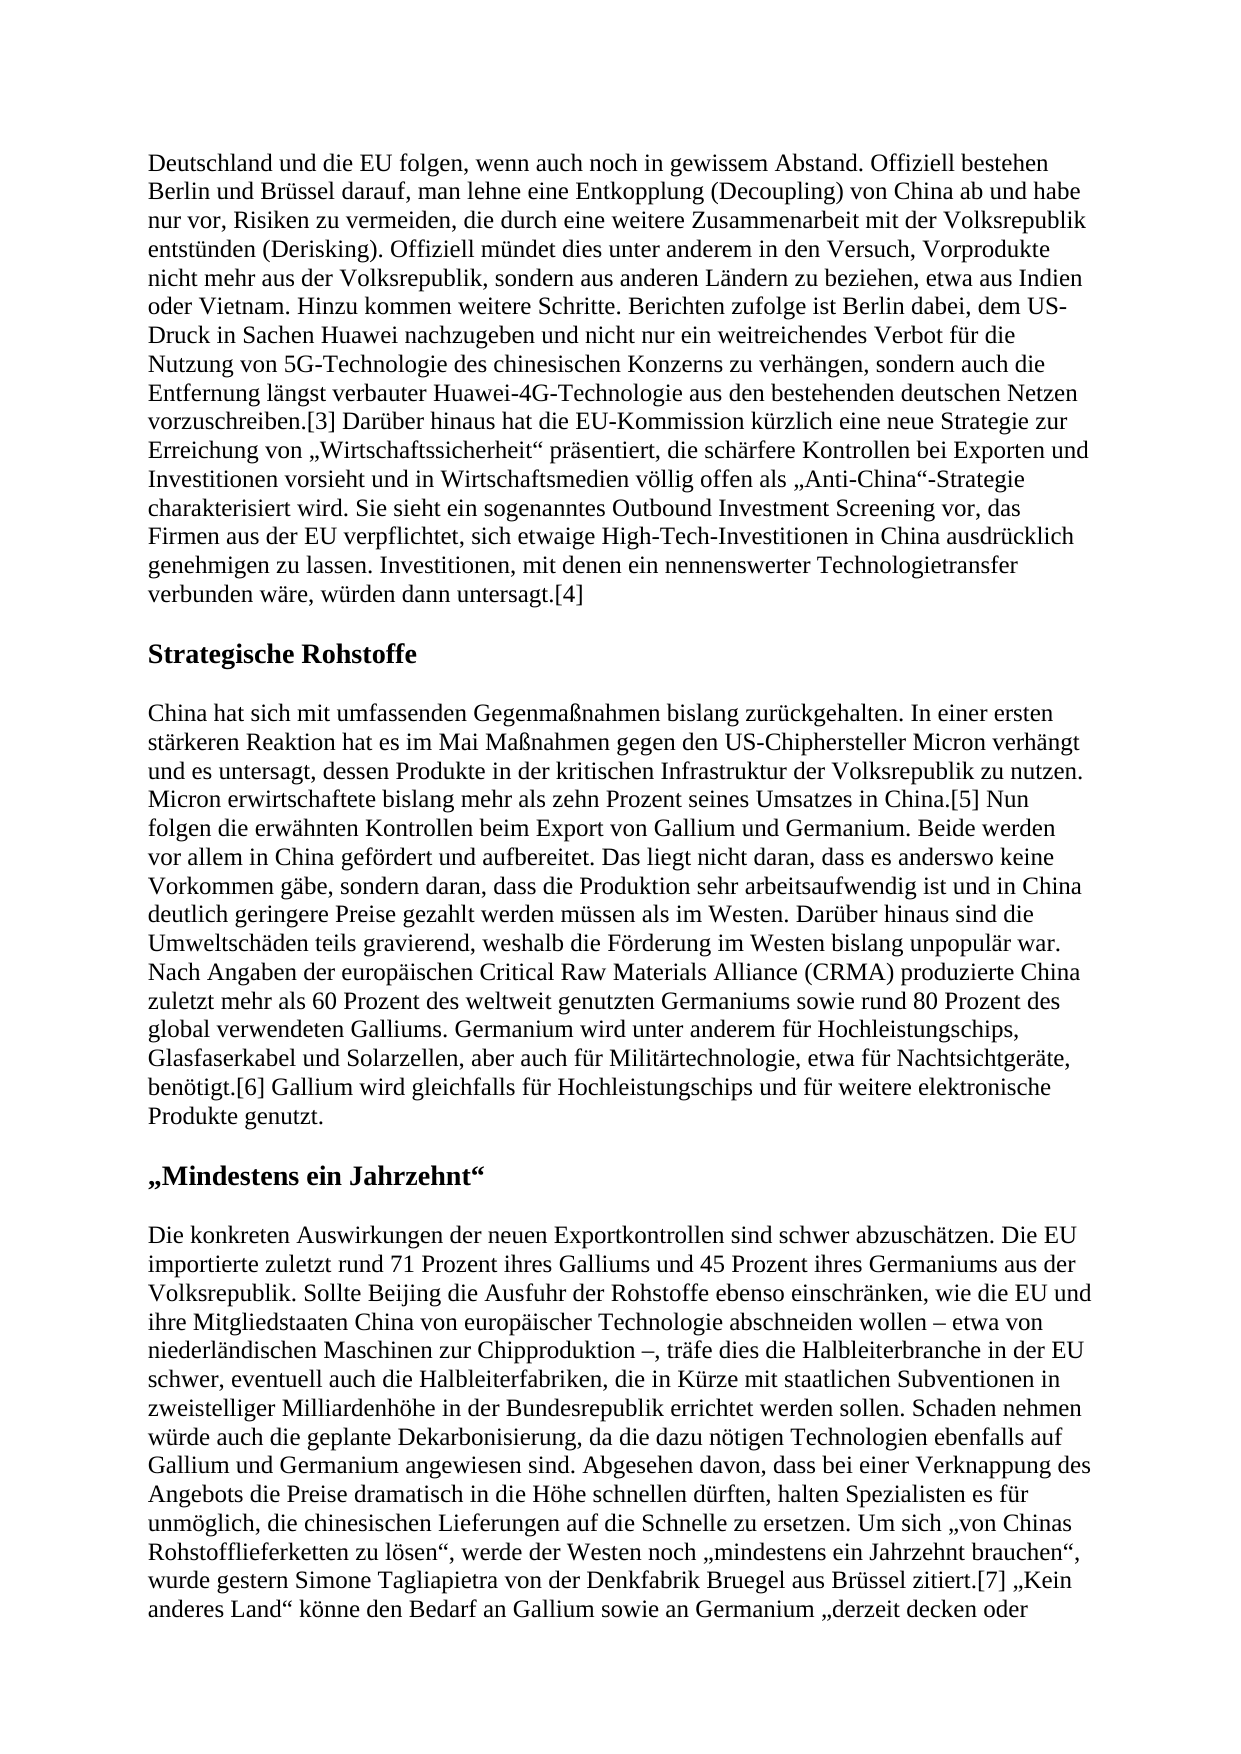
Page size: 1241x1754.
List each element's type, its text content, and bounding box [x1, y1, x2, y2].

text Deutschland und die EU folgen, wenn auch noch in gewissem Abstand. Offiziell bestehen Berlin und Brüssel darauf, man lehne eine Entkopplung (Decoupling) von China ab und habe nur vor, Risiken zu vermeiden, die durch eine weitere Zusammenarbeit mit der Volksrepublik entstünden (Derisking). Offiziell mündet dies unter anderem in den Versuch, Vorprodukte nicht mehr aus der Volksrepublik, sondern aus anderen Ländern zu beziehen, etwa aus Indien oder Vietnam. Hinzu kommen weitere Schritte. Berichten zufolge ist Berlin dabei, dem US-Druck in Sachen Huawei nachzugeben und nicht nur ein weitreichendes Verbot für die Nutzung von 5G-Technologie des chinesischen Konzerns zu verhängen, sondern auch die Entfernung längst verbauter Huawei-4G-Technologie aus den bestehenden deutschen Netzen vorzuschreiben.[3] Darüber hinaus hat die EU-Kommission kürzlich eine neue Strategie zur Erreichung von „Wirtschaftssicherheit“ präsentiert, die schärfere Kontrollen bei Exporten und Investitionen vorsieht und in Wirtschaftsmedien völlig offen als „Anti-China“-Strategie charakterisiert wird. Sie sieht ein sogenanntes Outbound Investment Screening vor, das Firmen aus der EU verpflichtet, sich etwaige High-Tech-Investitionen in China ausdrücklich genehmigen zu lassen. Investitionen, mit denen ein nennenswerter Technologietransfer verbunden wäre, würden dann untersagt.[4] [148, 148, 1093, 608]
text China hat sich mit umfassenden Gegenmaßnahmen bislang zurückgehalten. In einer ersten stärkeren Reaktion hat es im Mai Maßnahmen gegen den US-Chiphersteller Micron verhängt und es untersagt, dessen Produkte in der kritischen Infrastruktur der Volksrepublik zu nutzen. Micron erwirtschaftete bislang mehr als zehn Prozent seines Umsatzes in China.[5] Nun folgen die erwähnten Kontrollen beim Export von Gallium und Germanium. Beide werden vor allem in China gefördert und aufbereitet. Das liegt nicht daran, dass es anderswo keine Vorkommen gäbe, sondern daran, dass die Produktion sehr arbeitsaufwendig ist und in China deutlich geringere Preise gezahlt werden müssen als im Westen. Darüber hinaus sind die Umweltschäden teils gravierend, weshalb die Förderung im Westen bislang unpopulär war. Nach Angaben der europäischen Critical Raw Materials Alliance (CRMA) produzierte China zuletzt mehr als 60 Prozent des weltweit genutzten Germaniums sowie rund 80 Prozent des global verwendeten Galliums. Germanium wird unter anderem für Hochleistungschips, Glasfaserkabel und Solarzellen, aber auch für Militärtechnologie, etwa für Nachtsichtgeräte, benötigt.[6] Gallium wird gleichfalls für Hochleistungschips und für weitere elektronische Produkte genutzt. [148, 698, 1093, 1129]
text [148, 1220, 1093, 1623]
text „Mindestens ein Jahrzehnt“ [148, 1159, 1093, 1191]
text Strategische Rohstoffe [148, 637, 1093, 669]
